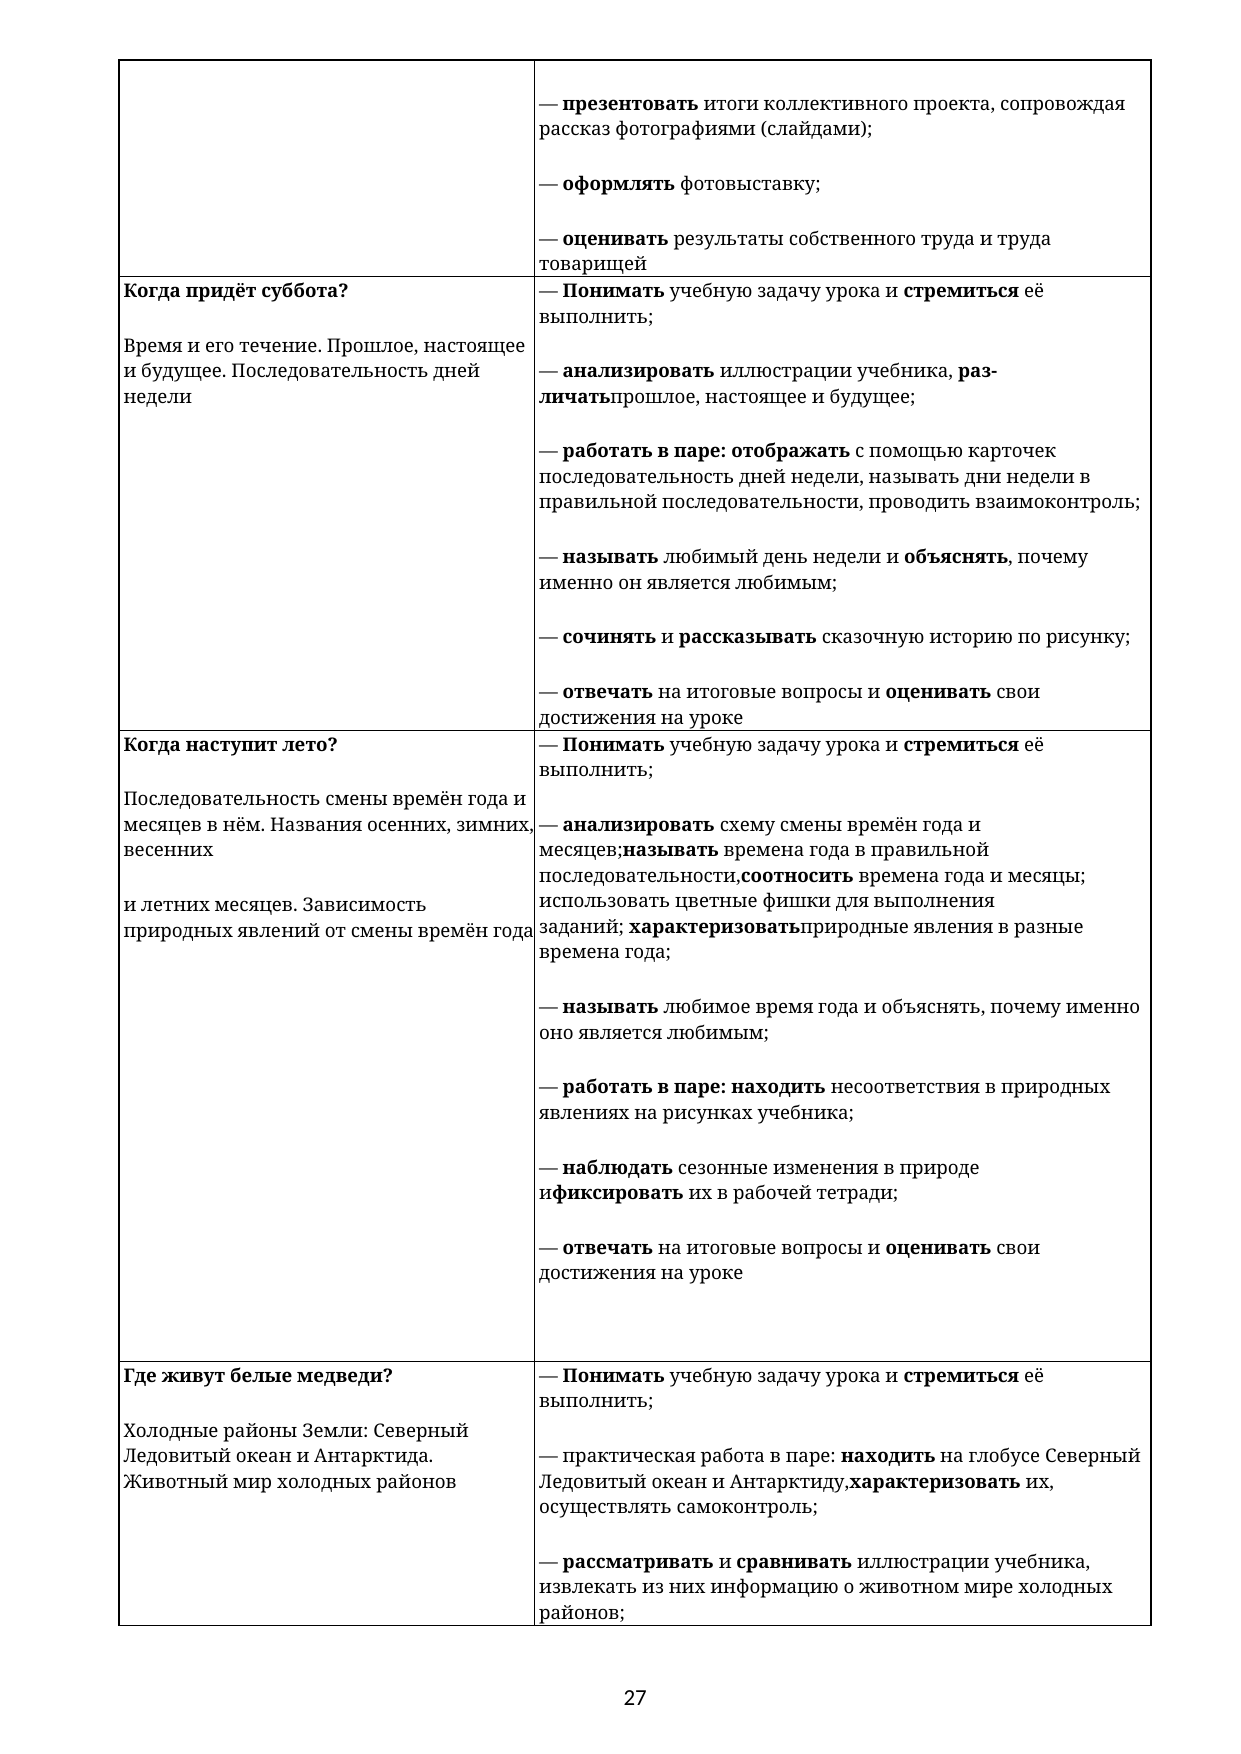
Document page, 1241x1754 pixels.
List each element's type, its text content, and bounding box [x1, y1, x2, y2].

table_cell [120, 61, 534, 276]
table_cell Когда придёт суббота? Время и его течение. Прошлое, настоящее и будущее. Последовательность дней недели [120, 277, 534, 729]
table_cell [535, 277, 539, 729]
table_cell Когда наступит лето? Последовательность смены времён года и месяцев в нём. Названия осенних, зимних, весенних и летних месяцев. Зависимость природных явлений от смены времён года [120, 731, 534, 1361]
table_cell — Понимать учебную задачу урока и стремиться её выполнить; — анализировать схему смены времён года и месяцев;называть времена года в правильной последовательности,соотносить времена года и месяцы; использовать цветные фишки для выполнения заданий; характеризоватьприродные явления в разные времена года; — называть любимое время года и объяснять, почему именно оно является любимым; — работать в паре: находить несоответствия в природных явлениях на рисунках учебника; — наблюдать сезонные изменения в природе ификсировать их в рабочей тетради; — отвечать на итоговые вопросы и оценивать свои достижения на уроке [535, 731, 1150, 1361]
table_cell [120, 1362, 534, 1625]
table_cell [535, 61, 1150, 276]
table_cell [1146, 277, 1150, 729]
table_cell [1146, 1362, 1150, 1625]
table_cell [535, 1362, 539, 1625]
